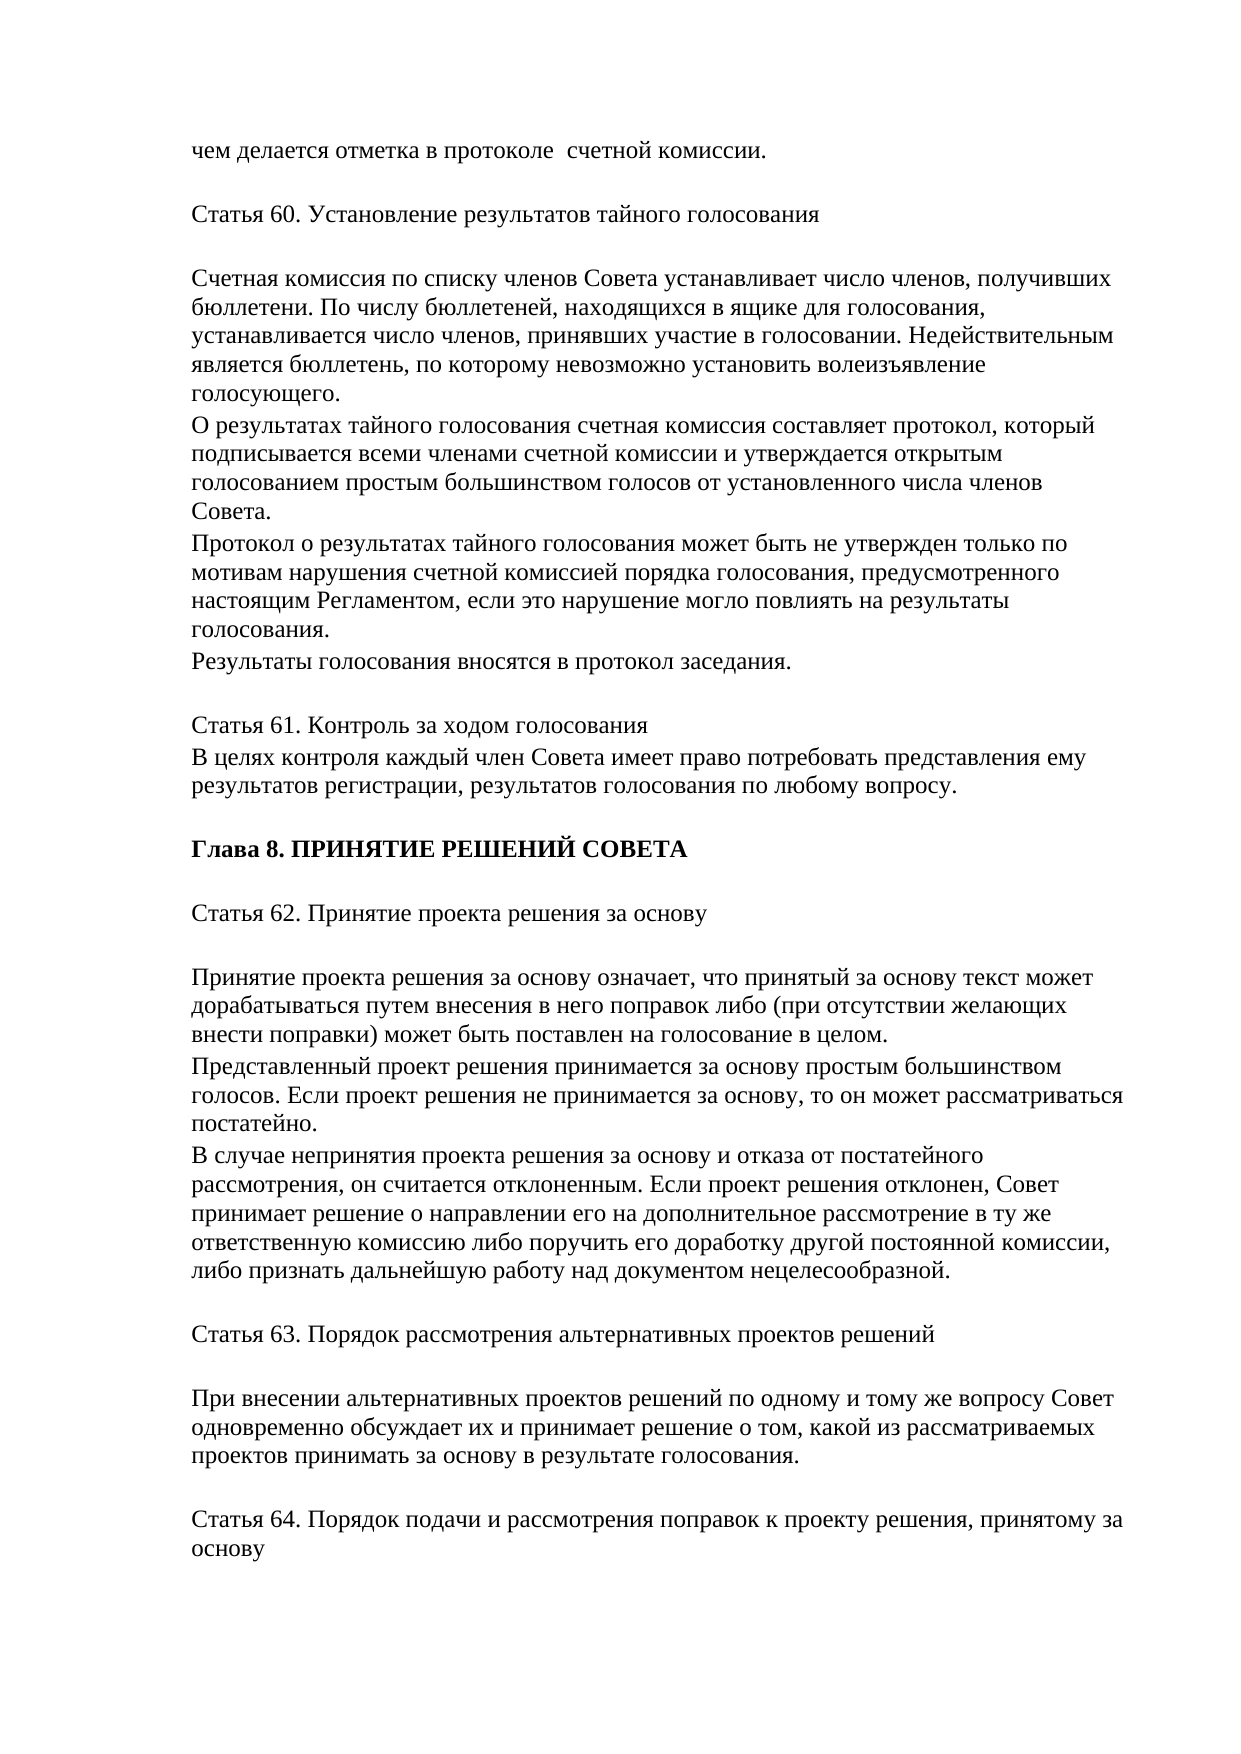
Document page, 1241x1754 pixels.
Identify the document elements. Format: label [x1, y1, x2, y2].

table_header [165, 118, 1152, 1614]
